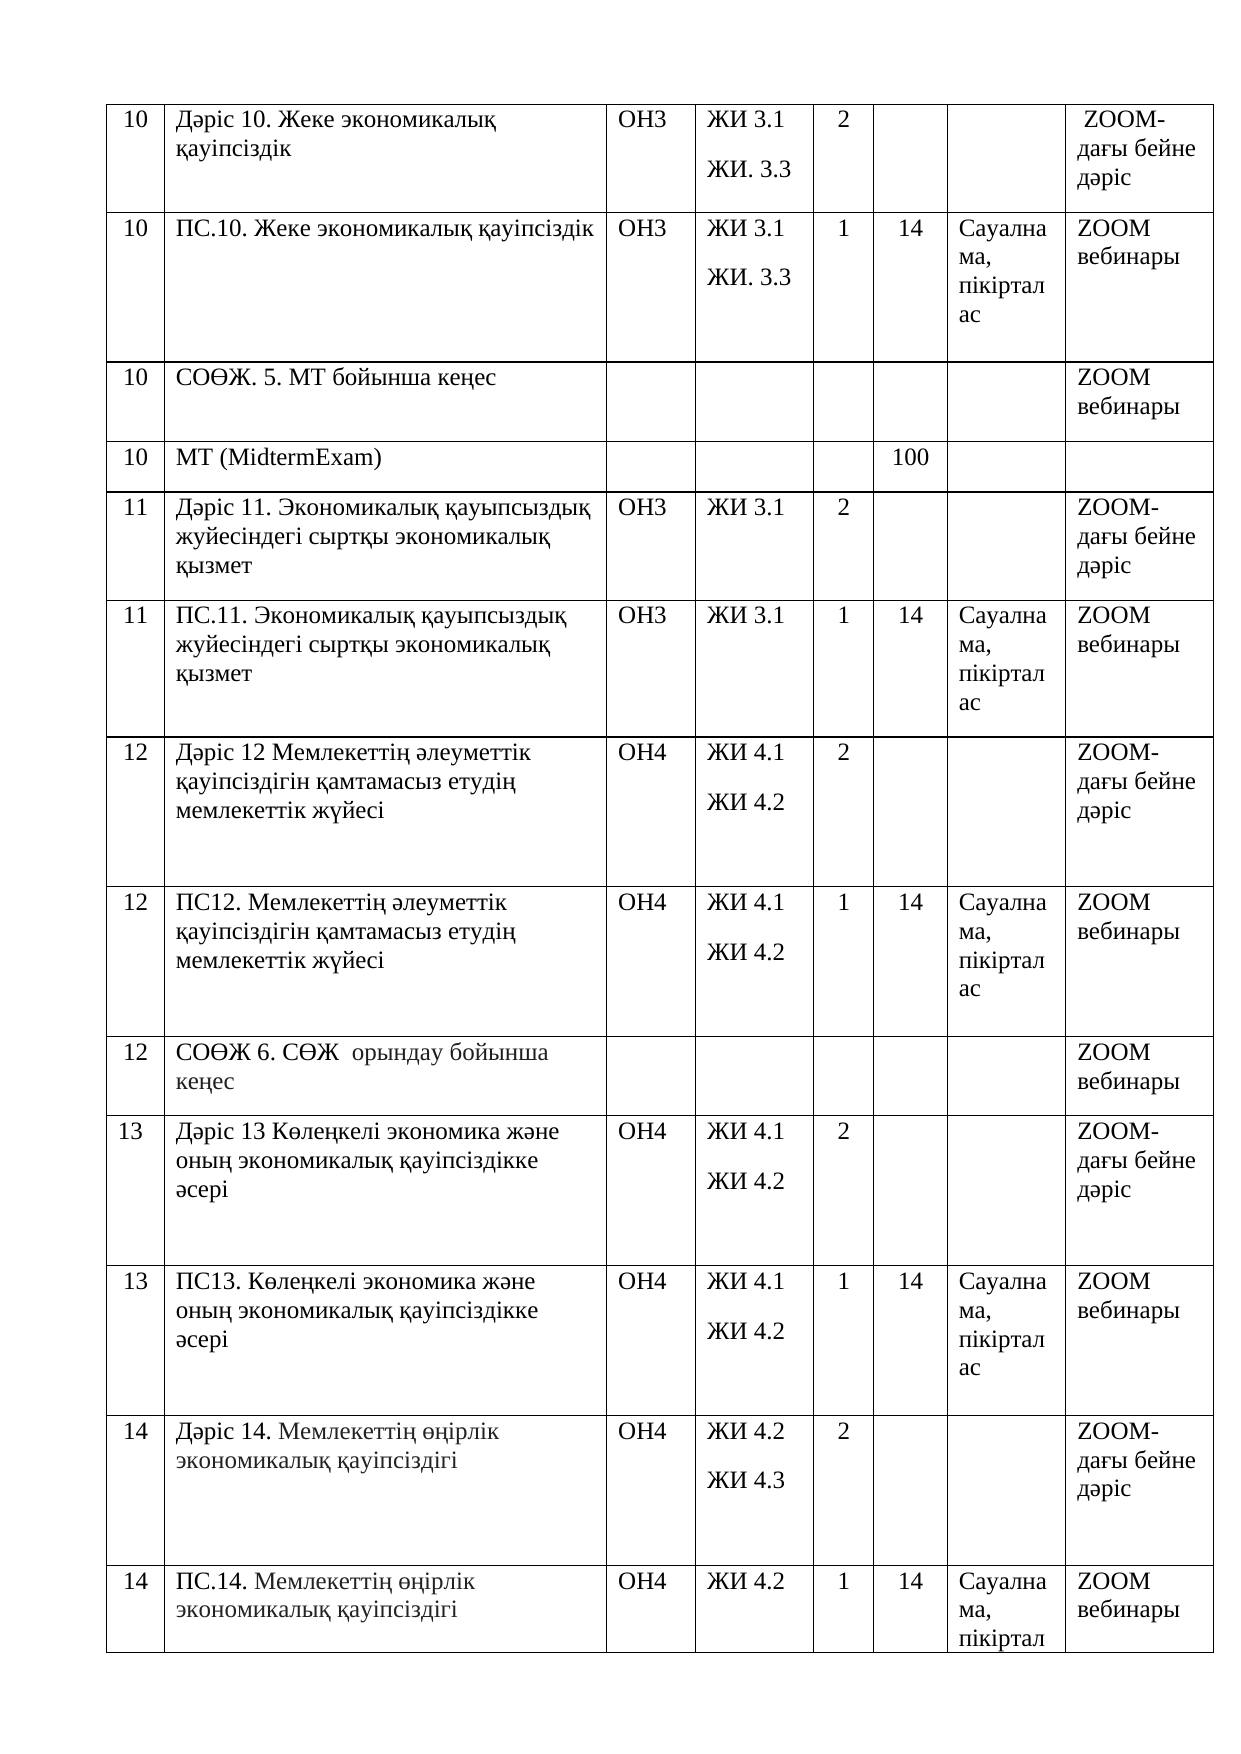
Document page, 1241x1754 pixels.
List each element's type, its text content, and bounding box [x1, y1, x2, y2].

table_cell 1 [814, 601, 873, 736]
table_cell ОН4 [607, 1416, 695, 1565]
table_cell 2 [814, 1416, 873, 1565]
table_cell Дәріс 12 Мемлекеттің әлеуметтік қауіпсіздігін қамтамасыз етудің мемлекеттік жүйесі [165, 738, 606, 886]
table_cell [696, 442, 813, 491]
table_cell 1 [814, 1566, 873, 1652]
table_cell 1 [814, 1266, 873, 1415]
table_cell [814, 1037, 873, 1115]
table_cell ОН4 [607, 1116, 695, 1265]
table_cell ОН3 [607, 213, 695, 361]
table_cell [1066, 442, 1213, 491]
table_cell [696, 363, 813, 441]
table_cell 2 [814, 738, 873, 886]
table_cell 12 [107, 738, 164, 886]
table_cell ПС.10. Жеке экономикалық қауіпсіздік [165, 213, 606, 361]
table_cell 2 [814, 493, 873, 599]
table_cell [874, 105, 947, 212]
table_cell ОН4 [607, 738, 695, 886]
table_cell 12 [107, 1037, 164, 1115]
table_cell 10 [107, 213, 164, 361]
table_cell ZOOM вебинары [1066, 1566, 1213, 1652]
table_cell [948, 1566, 1065, 1652]
table_cell [948, 738, 1065, 886]
table_cell Дәріс 11. Экономикалық қауыпсыздық жуйесіндегі сыртқы экономикалық қызмет [165, 493, 606, 599]
table_cell [948, 105, 1065, 212]
table_cell 2 [814, 105, 873, 212]
table_cell [874, 363, 947, 441]
table_cell ZOOM вебинары [1066, 887, 1213, 1036]
table_cell Дәріс 10. Жеке экономикалық қауіпсіздік [165, 105, 606, 212]
table_cell [814, 363, 873, 441]
table_cell ЖИ 4.2 ЖИ 4.3 [696, 1416, 813, 1565]
table_cell СОӨЖ 6. СӨЖ орындау бойынша кеңес [165, 1037, 606, 1115]
table_cell ОН4 [607, 1566, 695, 1652]
table_cell [607, 442, 695, 491]
table_cell 14 [874, 887, 947, 1036]
table_cell МТ (MidtermExam) [165, 442, 606, 491]
table_cell [874, 1116, 947, 1265]
table_cell [874, 493, 947, 599]
table_cell Сауалнама, пікірталас [948, 1266, 1065, 1415]
table_cell ZOOM вебинары [1066, 1266, 1213, 1415]
table_cell 10 [107, 105, 164, 212]
table_cell ZOOM вебинары [1066, 213, 1213, 361]
table_cell ZOOM вебинары [1066, 1037, 1213, 1115]
table_cell ЖИ 4.1 ЖИ 4.2 [696, 887, 813, 1036]
table_cell [948, 442, 1065, 491]
table_cell ПС13. Көлеңкелі экономика және оның экономикалық қауіпсіздікке әсері [165, 1266, 606, 1415]
table_cell [814, 442, 873, 491]
table_cell [874, 1416, 947, 1565]
table_cell 14 [874, 1566, 947, 1652]
table_cell [948, 1037, 1065, 1115]
table_cell [607, 1037, 695, 1115]
table_cell ЖИ 4.2 ЖИ 4 .3 [696, 1566, 813, 1652]
table_cell 10 [107, 363, 164, 441]
table_cell 1 [814, 213, 873, 361]
table_cell ЖИ 3.1 [696, 493, 813, 599]
table_cell 14 [874, 1266, 947, 1415]
table_cell 12 [107, 887, 164, 1036]
table_cell ЖИ 4.1 ЖИ 4.2 [696, 738, 813, 886]
table_cell 1 [814, 887, 873, 1036]
table_cell ZOOM-дағы бейне дәріс [1066, 738, 1213, 886]
table_cell ЖИ 3.1 ЖИ. 3.3 [696, 105, 813, 212]
table_cell ZOOM вебинары [1066, 601, 1213, 736]
table_cell [948, 1416, 1065, 1565]
table_cell ПС12. Мемлекеттің әлеуметтік қауіпсіздігін қамтамасыз етудің мемлекеттік жүйесі [165, 887, 606, 1036]
table_cell ЖИ 3.1 ЖИ. 3.3 [696, 213, 813, 361]
table_cell ЖИ 3.1 [696, 601, 813, 736]
table_cell 14 [874, 601, 947, 736]
table_cell ZOOM вебинары [1066, 363, 1213, 441]
table_cell 11 [107, 601, 164, 736]
table_cell ZOOM-дағы бейне дәріс [1066, 105, 1213, 212]
table_cell СОӨЖ. 5. MT бойынша кеңес [165, 363, 606, 441]
table_cell ZOOM-дағы бейне дәріс [1066, 1116, 1213, 1265]
table_cell 100 [874, 442, 947, 491]
table_cell ОН3 [607, 601, 695, 736]
table_cell 10 [107, 442, 164, 491]
table_cell 14 [107, 1416, 164, 1565]
table_cell [607, 363, 695, 441]
table_cell ZOOM-дағы бейне дәріс [1066, 493, 1213, 599]
table_cell 13 [107, 1266, 164, 1415]
table_cell Сауалнама, пікірталас [948, 887, 1065, 1036]
table_cell [948, 493, 1065, 599]
table_cell ОН4 [607, 887, 695, 1036]
table_cell ZOOM-дағы бейне дәріс [1066, 1416, 1213, 1565]
table_cell [948, 1116, 1065, 1265]
table_cell ОН4 [607, 1266, 695, 1415]
table_cell 2 [814, 1116, 873, 1265]
table_cell [696, 1037, 813, 1115]
table_cell 11 [107, 493, 164, 599]
table_cell ЖИ 4.1 ЖИ 4.2 [696, 1116, 813, 1265]
table_cell Сауалнама, пікірталас [948, 213, 1065, 361]
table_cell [165, 1566, 606, 1652]
table_cell 14 [874, 213, 947, 361]
table_cell ОН3 [607, 105, 695, 212]
table_cell [948, 363, 1065, 441]
table_cell Сауалнама, пікірталас [948, 601, 1065, 736]
table_cell Дәріс 13 Көлеңкелі экономика және оның экономикалық қауіпсіздікке әсері [165, 1116, 606, 1265]
table_cell Дәріс 14. Мемлекеттің өңірлік экономикалық қауіпсіздігі [165, 1416, 606, 1565]
table_cell ЖИ 4.1 ЖИ 4.2 [696, 1266, 813, 1415]
table_cell [874, 738, 947, 886]
table_cell [874, 1037, 947, 1115]
table_cell ПС.11. Экономикалық қауыпсыздық жуйесіндегі сыртқы экономикалық қызмет [165, 601, 606, 736]
table_cell ОН3 [607, 493, 695, 599]
table_cell 14 [107, 1566, 164, 1652]
table_cell 13 [107, 1116, 164, 1265]
